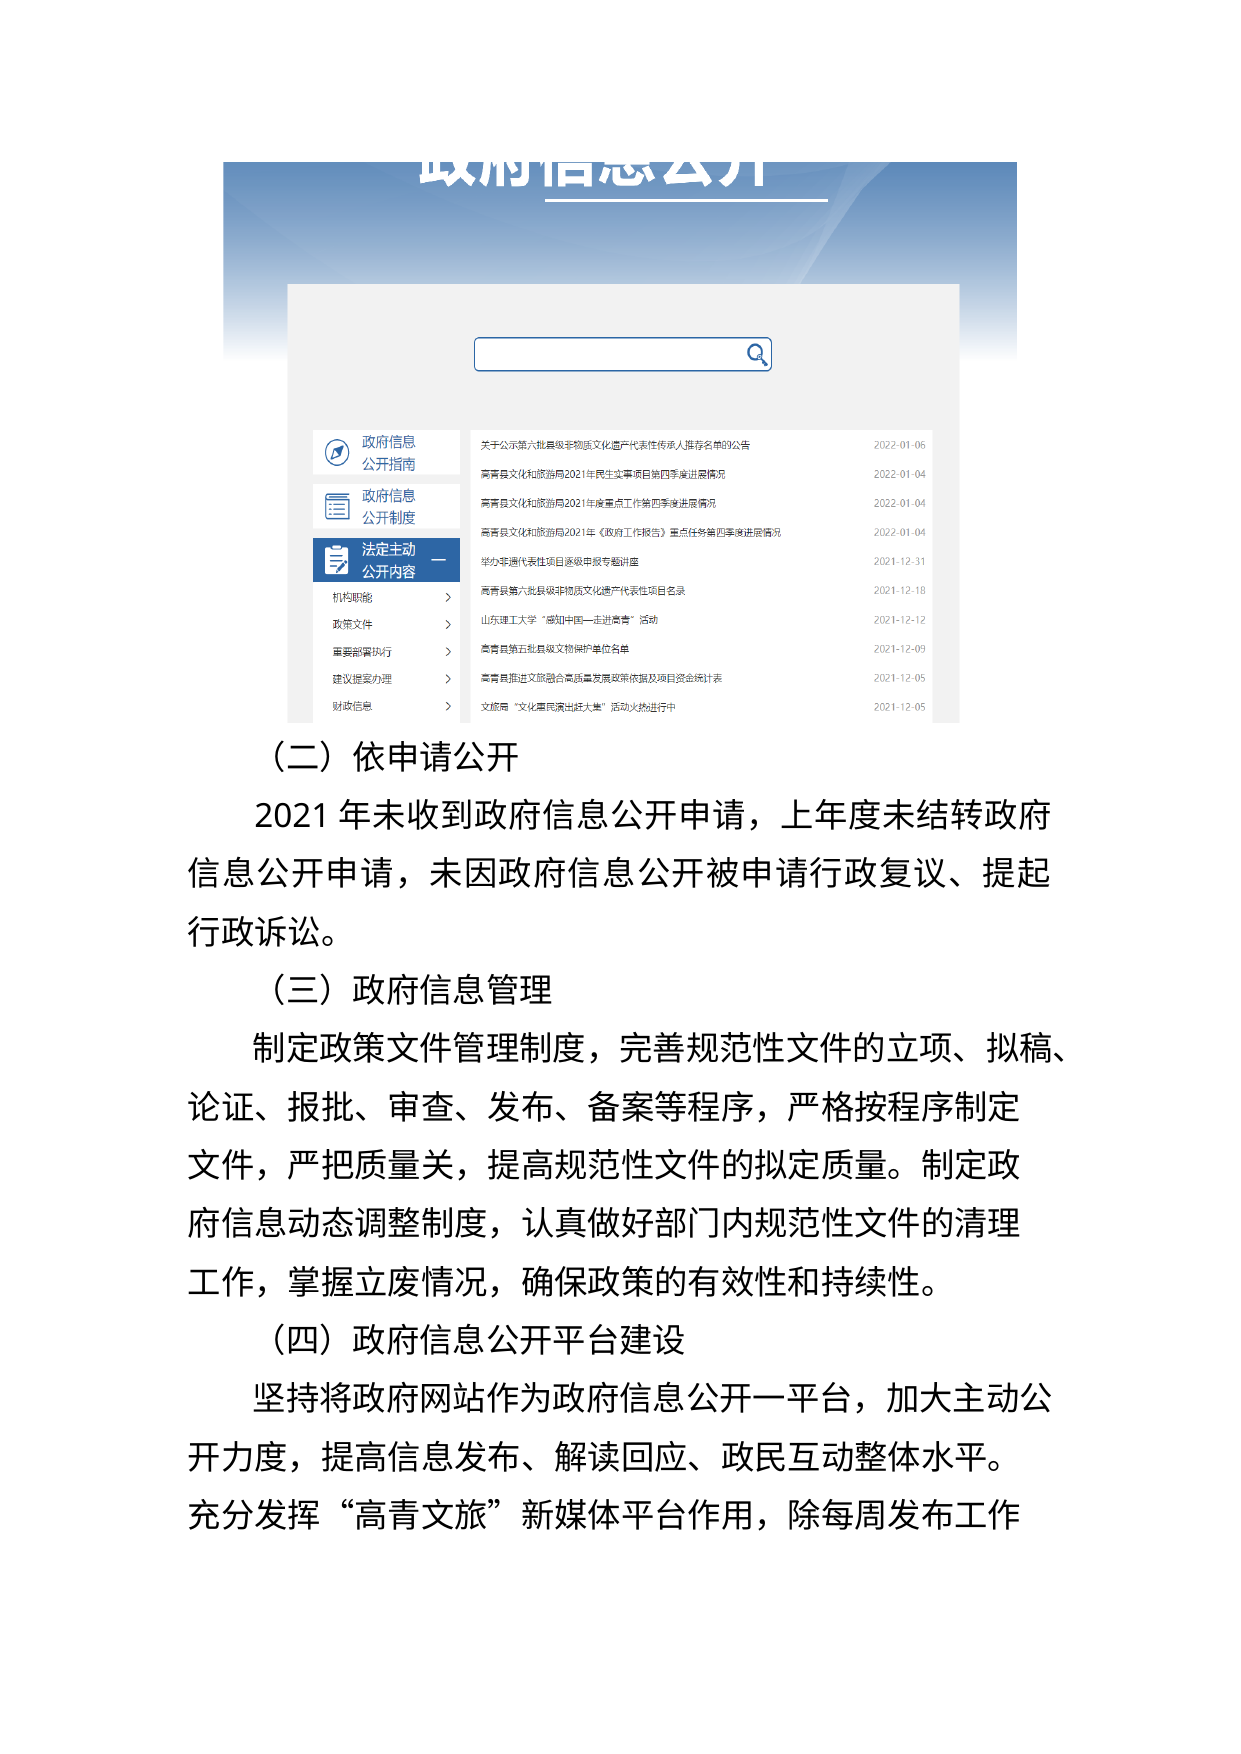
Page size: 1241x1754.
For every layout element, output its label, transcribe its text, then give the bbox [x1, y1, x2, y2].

text （二）依申请公开 [187, 722, 1053, 781]
text 制定政策文件管理制度，完善规范性文件的立项、拟稿、论证、报批、审查、发布、备案等程序，严格按程序制定文件，严把质量关，提高规范性文件的拟定质量。制定政府信息动态调整制度，认真做好部门内规范性文件的清理工作，掌握立废情况，确保政策的有效性和持续性。 [187, 1014, 1053, 1306]
text （三）政府信息管理 [187, 956, 1053, 1014]
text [187, 1364, 1053, 1539]
text 2021年未收到政府信息公开申请，上年度未结转政府信息公开申请，未因政府信息公开被申请行政复议、提起行政诉讼。 [187, 781, 1053, 956]
text （四）政府信息公开平台建设 [187, 1306, 1053, 1364]
picture [223, 162, 1017, 723]
